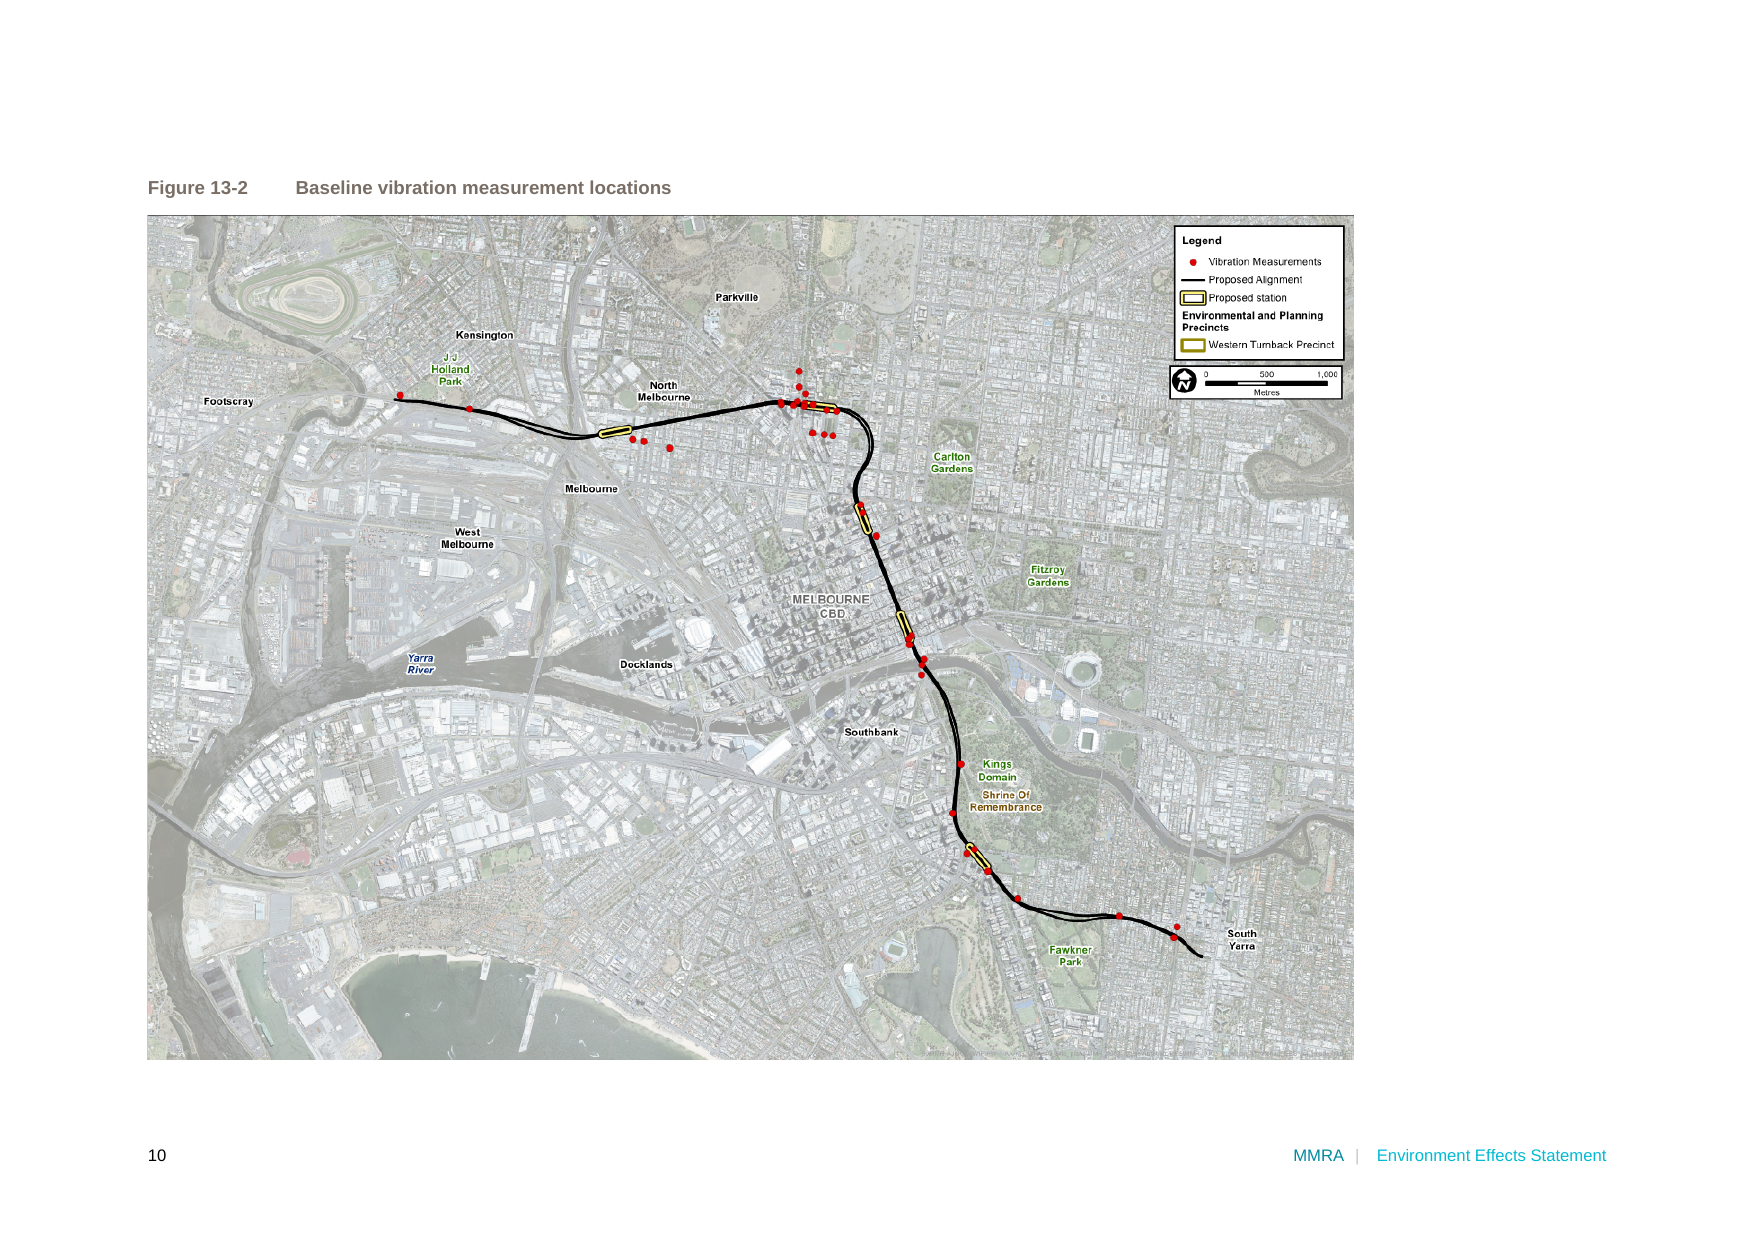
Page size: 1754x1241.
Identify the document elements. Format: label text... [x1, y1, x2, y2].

picture [147, 215, 1354, 1060]
text Figure ‎13-2 Baseline vibration measurement locations [148, 177, 1606, 199]
